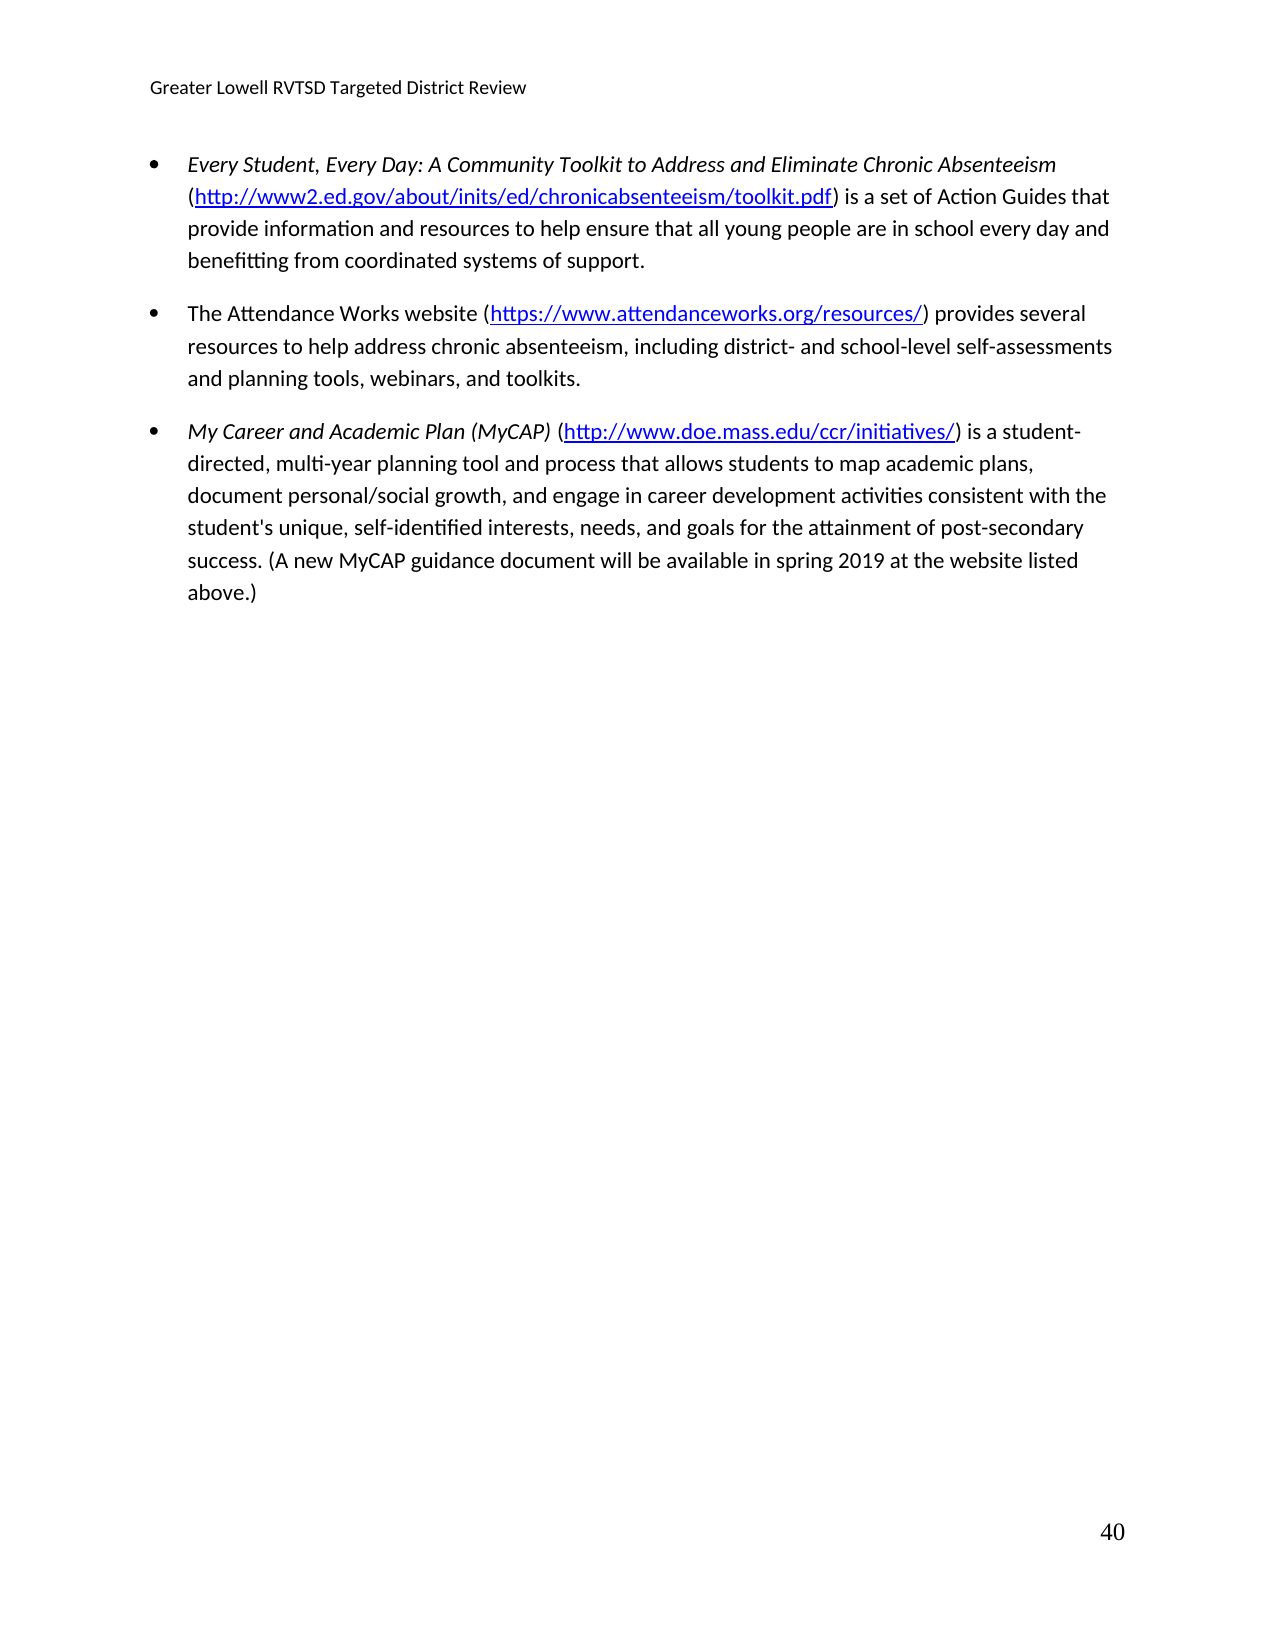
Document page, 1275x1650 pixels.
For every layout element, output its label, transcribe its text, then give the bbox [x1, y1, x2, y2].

list Every Student, Every Day: A Community Toolkit to Address and Eliminate Chronic Absenteeism (http://www2.ed.gov/about/inits/ed/chronicabsenteeism/toolkit.pdf) is a set of Action Guides that provide information and resources to help ensure that all young people are in school every day and benefitting from coordinated systems of support. [150, 150, 1125, 274]
list The Attendance Works website (https://www.attendanceworks.org/resources/) provides several resources to help address chronic absenteeism, including district- and school-level self-assessments and planning tools, webinars, and toolkits. [150, 299, 1125, 392]
list My Career and Academic Plan (MyCAP) (http://www.doe.mass.edu/ccr/initiatives/) is a student-directed, multi-year planning tool and process that allows students to map academic plans, document personal/social growth, and engage in career development activities consistent with the student's unique, self-identified interests, needs, and goals for the attainment of post-secondary success. (A new MyCAP guidance document will be available in spring 2019 at the website listed above.) [150, 417, 1125, 606]
